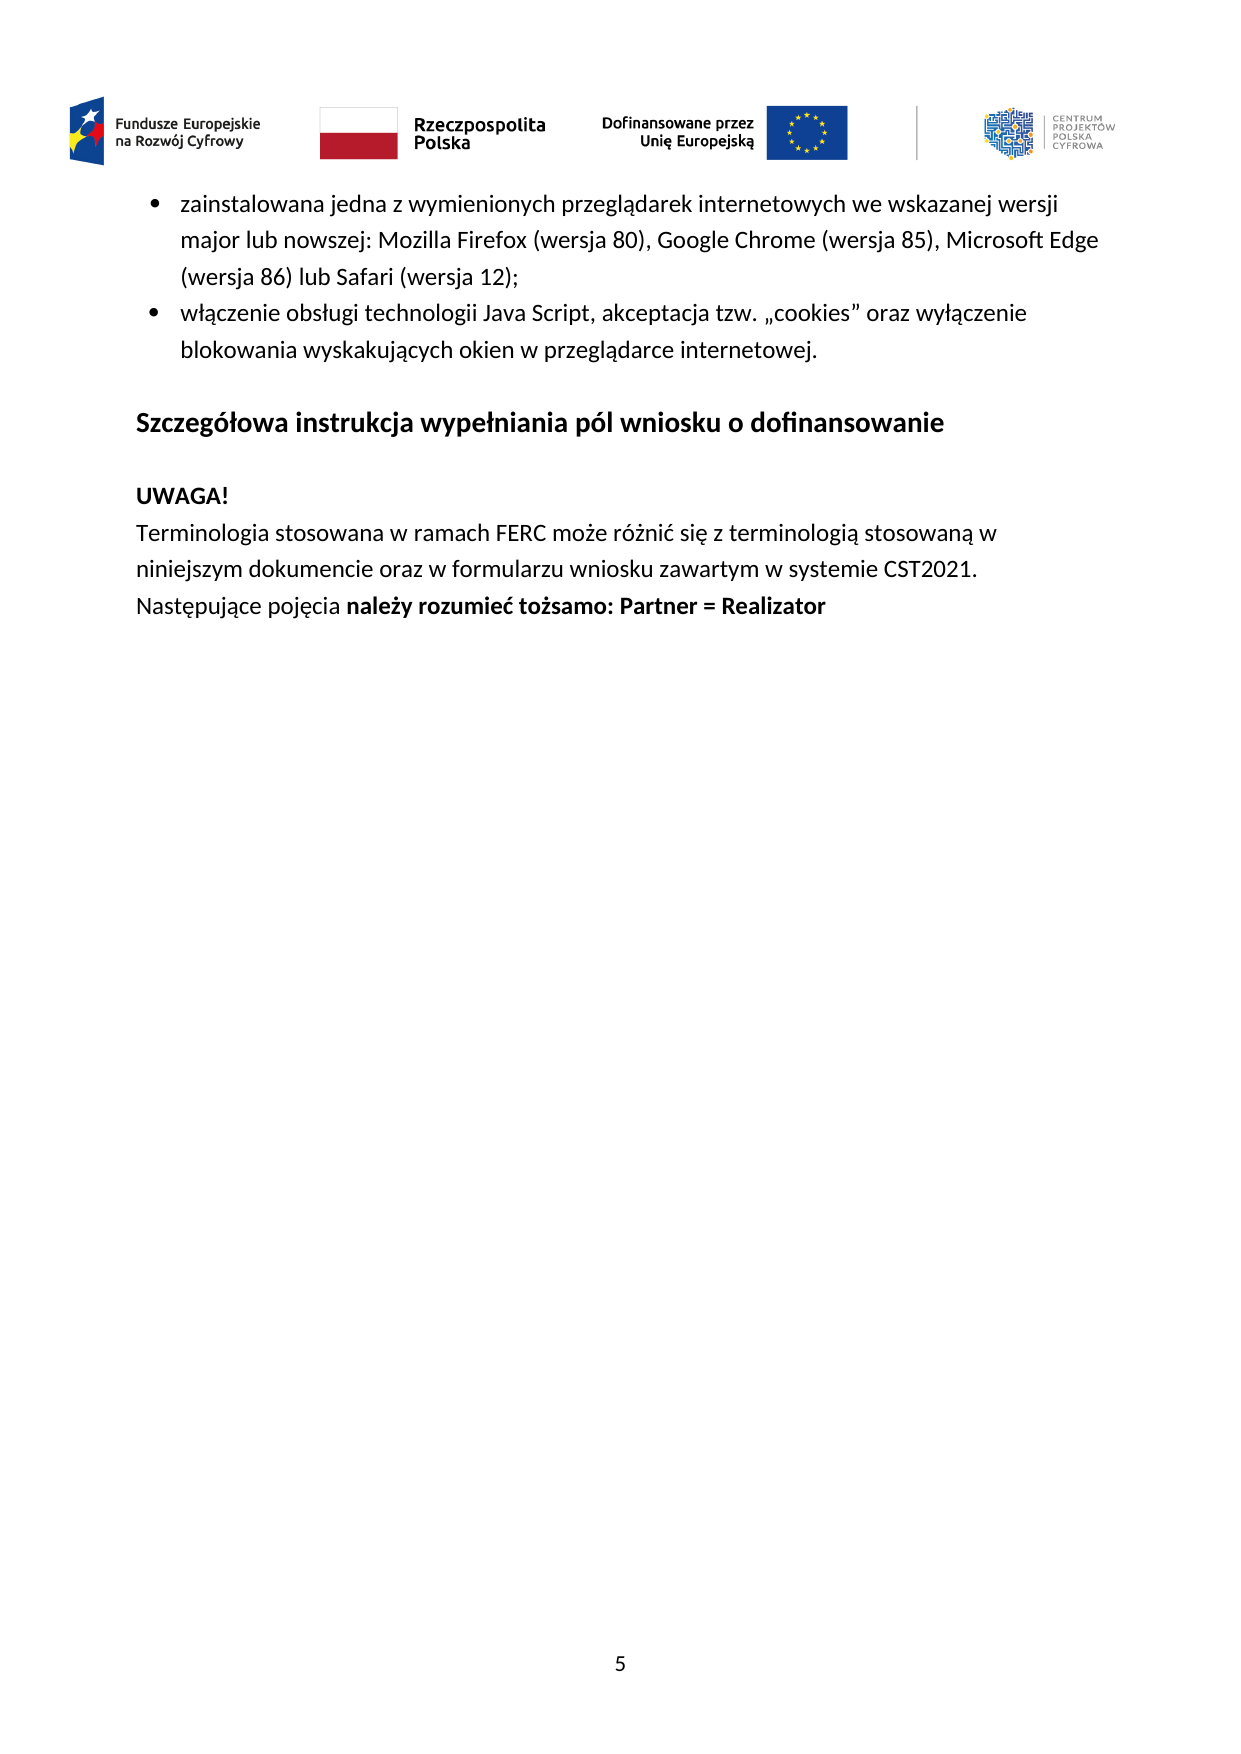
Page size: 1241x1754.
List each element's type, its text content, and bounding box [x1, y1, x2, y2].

list włączenie obsługi technologii Java Script, akceptacja tzw. „cookies” oraz wyłączenie blokowania wyskakujących okien w przeglądarce internetowej. [149, 298, 1104, 365]
picture [47, 73, 1149, 188]
list zainstalowana jedna z wymienionych przeglądarek internetowych we wskazanej wersji major lub nowszej: Mozilla Firefox (wersja 80), Google Chrome (wersja 85), Microsoft Edge (wersja 86) lub Safari (wersja 12); [151, 188, 1104, 292]
subtitle Szczegółowa instrukcja wypełniania pól wniosku o dofinansowanie [136, 404, 1104, 440]
text Terminologia stosowana w ramach FERC może różnić się z terminologią stosowaną w niniejszym dokumencie oraz w formularzu wniosku zawartym w systemie CST2021. Następujące pojęcia należy rozumieć tożsamo: Partner = Realizator [136, 517, 1104, 621]
text UWAGA! [136, 481, 1104, 511]
